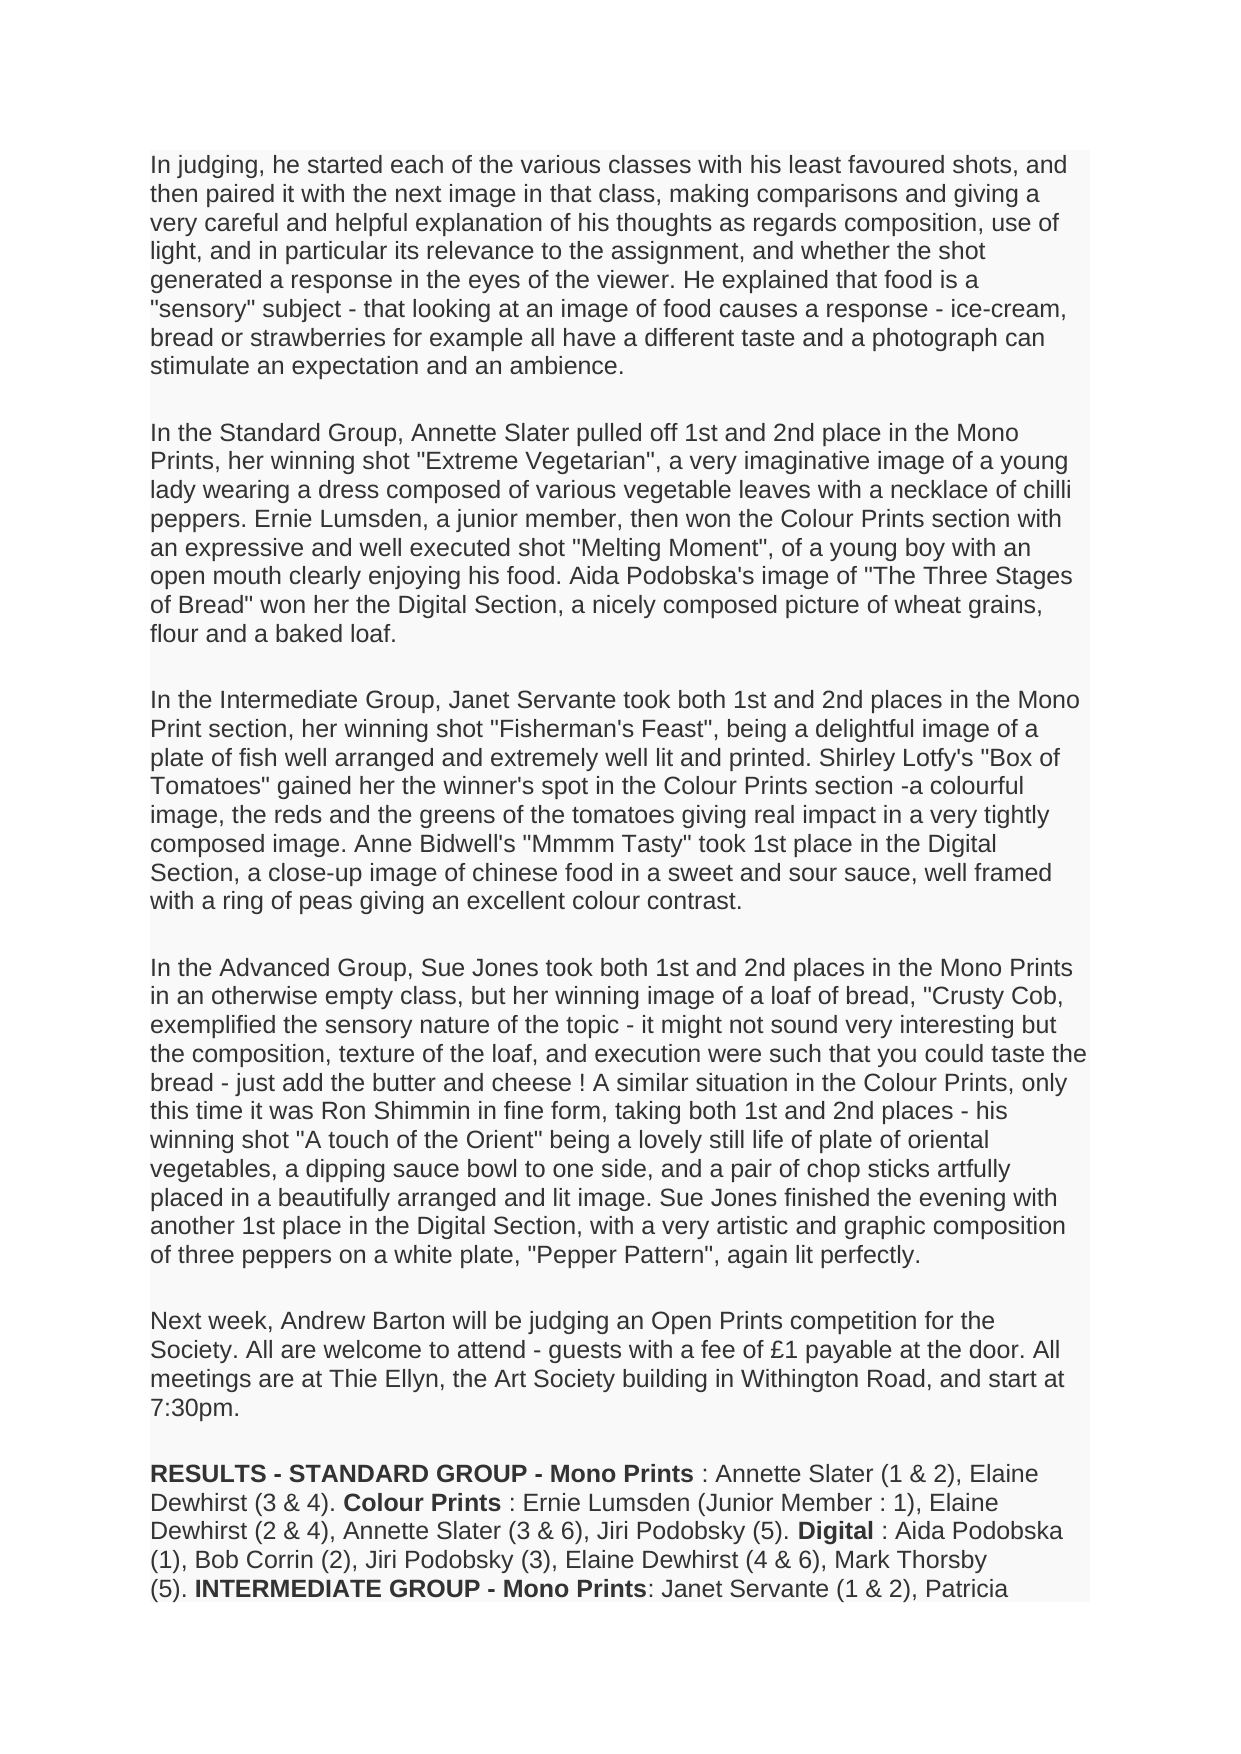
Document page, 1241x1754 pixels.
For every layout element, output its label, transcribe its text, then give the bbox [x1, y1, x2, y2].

text Next week, Andrew Barton will be judging an Open Prints competition for the Society. All are welcome to attend - guests with a fee of £1 payable at the door. All meetings are at Thie Ellyn, the Art Society building in Withington Road, and start at 7:30pm. [150, 1306, 1090, 1421]
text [150, 150, 1090, 380]
text In the Advanced Group, Sue Jones took both 1st and 2nd places in the Mono Prints in an otherwise empty class, but her winning image of a loaf of bread, "Crusty Cob, exemplified the sensory nature of the topic - it might not sound very interesting but the composition, texture of the loaf, and execution were such that you could taste the bread - just add the butter and cheese ! A similar situation in the Colour Prints, only this time it was Ron Shimmin in fine form, taking both 1st and 2nd places - his winning shot "A touch of the Orient" being a lovely still life of plate of oriental vegetables, a dipping sauce bowl to one side, and a pair of chop sticks artfully placed in a beautifully arranged and lit image. Sue Jones finished the evening with another 1st place in the Digital Section, with a very artistic and graphic composition of three peppers on a white plate, "Pepper Pattern", again lit perfectly. [150, 952, 1090, 1269]
text In the Standard Group, Annette Slater pulled off 1st and 2nd place in the Mono Prints, her winning shot "Extreme Vegetarian", a very imaginative image of a young lady wearing a dress composed of various vegetable leaves with a necklace of chilli peppers. Ernie Lumsden, a junior member, then won the Colour Prints section with an expressive and well executed shot "Melting Moment", of a young boy with an open mouth clearly enjoying his food. Aida Podobska's image of "The Three Stages of Bread" won her the Digital Section, a nicely composed picture of wheat grains, flour and a baked loaf. [150, 417, 1090, 647]
text In the Intermediate Group, Janet Servante took both 1st and 2nd places in the Mono Print section, her winning shot "Fisherman's Feast", being a delightful image of a plate of fish well arranged and extremely well lit and printed. Shirley Lotfy's "Box of Tomatoes" gained her the winner's spot in the Colour Prints section -a colourful image, the reds and the greens of the tomatoes giving real impact in a very tightly composed image. Anne Bidwell's "Mmmm Tasty" took 1st place in the Digital Section, a close-up image of chinese food in a sweet and sour sauce, well framed with a ring of peas giving an excellent colour contrast. [150, 685, 1090, 915]
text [150, 1459, 1090, 1602]
